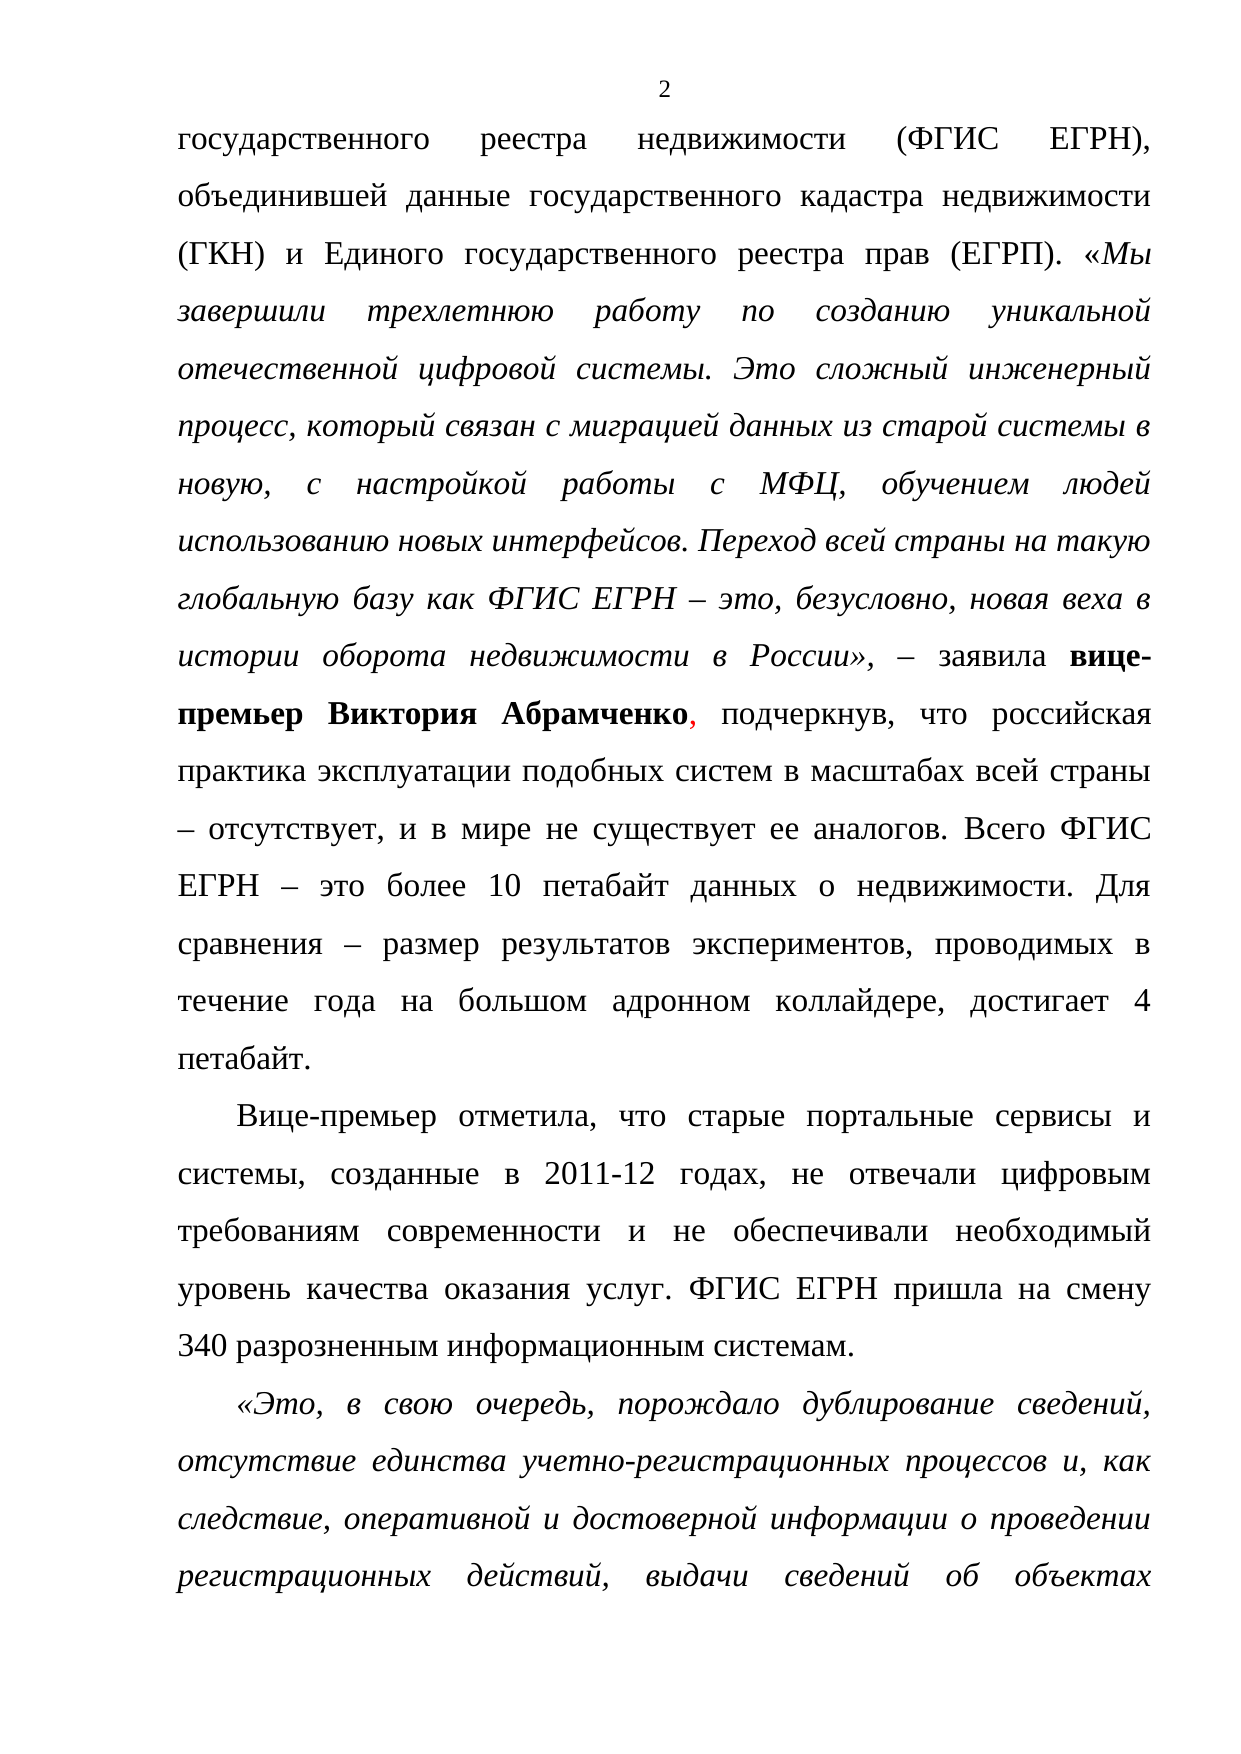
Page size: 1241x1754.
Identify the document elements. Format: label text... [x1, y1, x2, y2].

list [177, 1383, 1152, 1594]
list Вице-премьер отметила, что старые портальные сервисы и системы, созданные в 2011-12 годах, не отвечали цифровым требованиям современности и не обеспечивали необходимый уровень качества оказания услуг. ФГИС ЕГРН пришла на смену 340 разрозненным информационным системам. [177, 1096, 1152, 1364]
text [177, 118, 1152, 1076]
